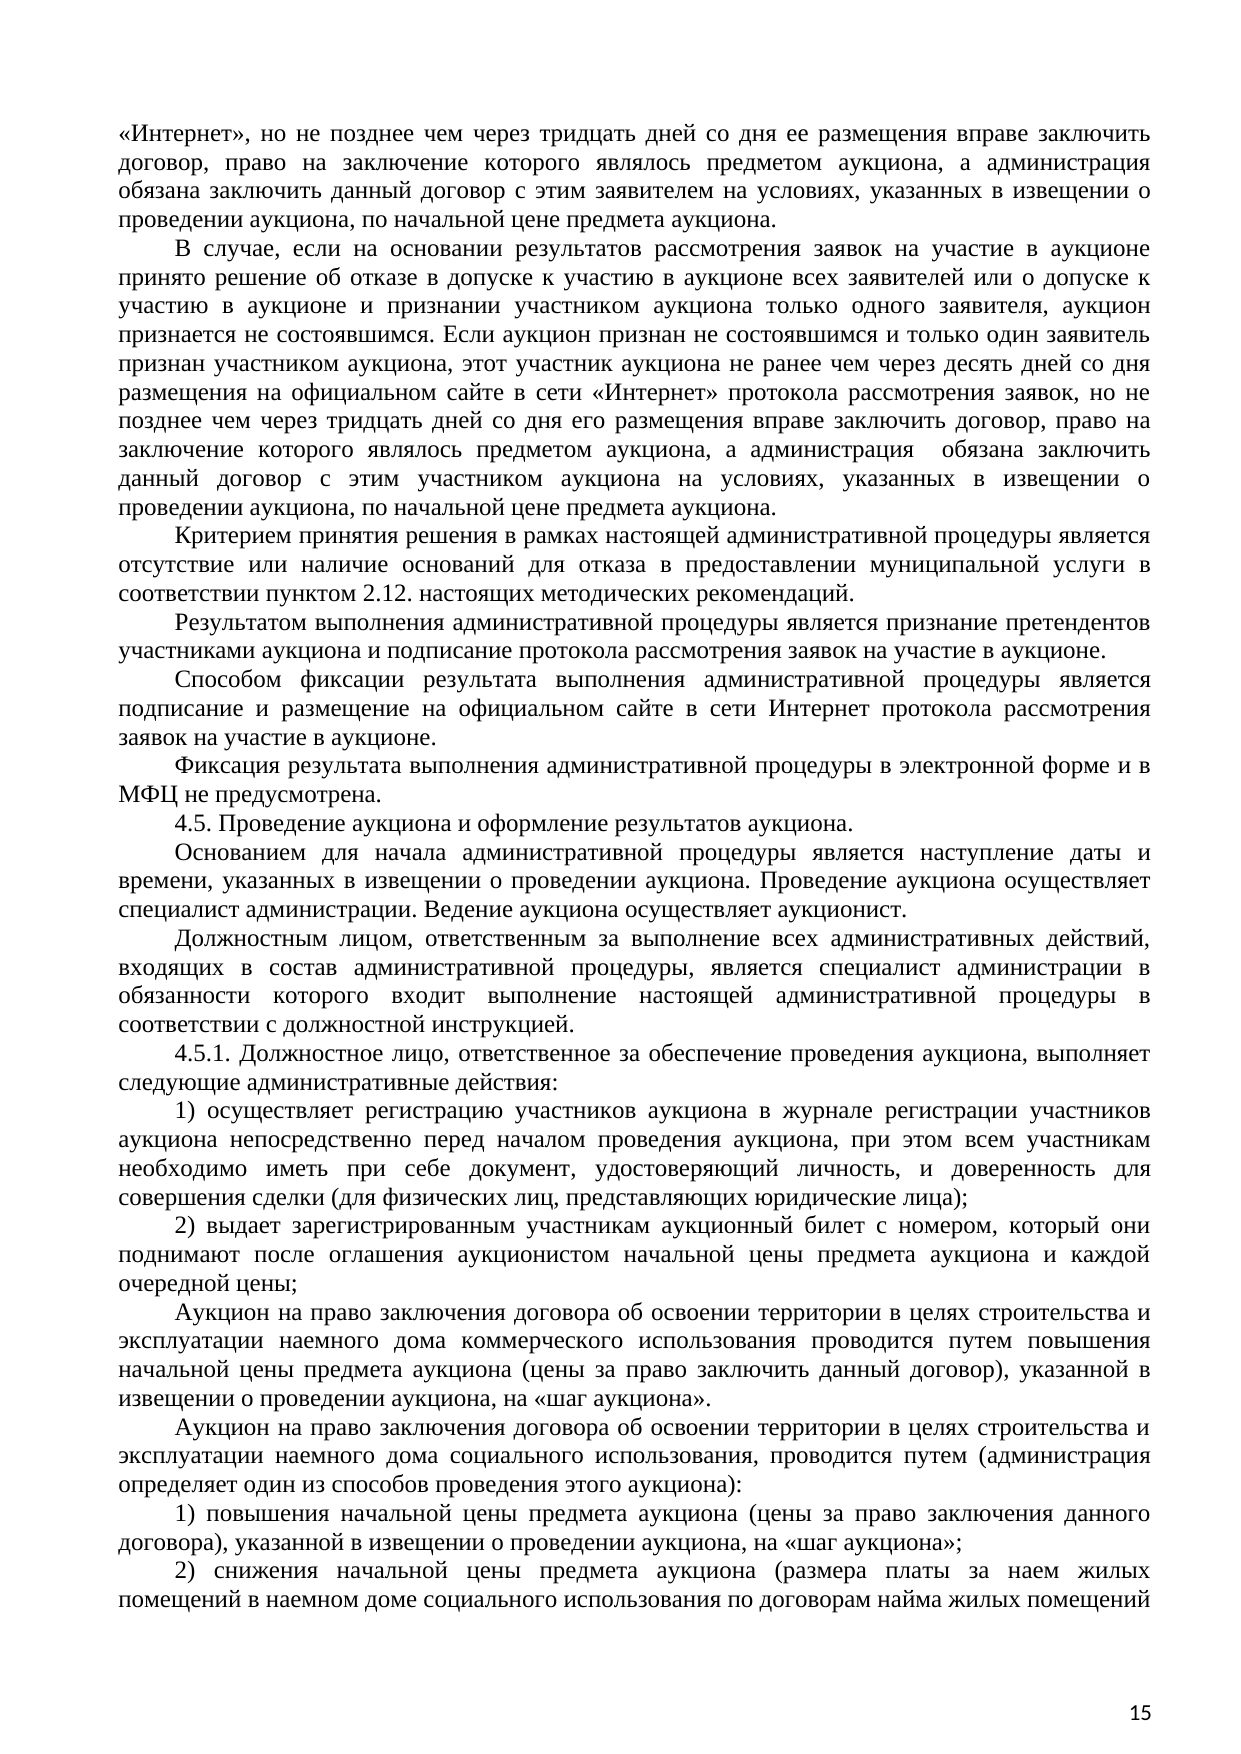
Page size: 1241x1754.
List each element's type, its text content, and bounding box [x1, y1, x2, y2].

text Аукцион на право заключения договора об освоении территории в целях строительства и эксплуатации наемного дома коммерческого использования проводится путем повышения начальной цены предмета аукциона (цены за право заключить данный договор), указанной в извещении о проведении аукциона, на «шаг аукциона». [118, 1297, 1152, 1412]
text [118, 1556, 1152, 1613]
text Фиксация результата выполнения административной процедуры в электронной форме и в МФЦ не предусмотрена. [118, 751, 1152, 808]
text Результатом выполнения административной процедуры является признание претендентов участниками аукциона и подписание протокола рассмотрения заявок на участие в аукционе. [118, 607, 1152, 664]
text 4.5. Проведение аукциона и оформление результатов аукциона. [118, 808, 1152, 837]
text Критерием принятия решения в рамках настоящей административной процедуры является отсутствие или наличие оснований для отказа в предоставлении муниципальной услуги в соответствии пунктом 2.12. настоящих методических рекомендаций. [118, 521, 1152, 607]
text Основанием для начала административной процедуры является наступление даты и времени, указанных в извещении о проведении аукциона. Проведение аукциона осуществляет специалист администрации. Ведение аукциона осуществляет аукционист. [118, 837, 1152, 923]
text 1) повышения начальной цены предмета аукциона (цены за право заключения данного договора), указанной в извещении о проведении аукциона, на «шаг аукциона»; [118, 1498, 1152, 1556]
text Способом фиксации результата выполнения административной процедуры является подписание и размещение на официальном сайте в сети Интернет протокола рассмотрения заявок на участие в аукционе. [118, 664, 1152, 751]
text 1) осуществляет регистрацию участников аукциона в журнале регистрации участников аукциона непосредственно перед началом проведения аукциона, при этом всем участникам необходимо иметь при себе документ, удостоверяющий личность, и доверенность для совершения сделки (для физических лиц, представляющих юридические лица); [118, 1096, 1152, 1211]
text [118, 118, 1152, 233]
text В случае, если на основании результатов рассмотрения заявок на участие в аукционе принято решение об отказе в допуске к участию в аукционе всех заявителей или о допуске к участию в аукционе и признании участником аукциона только одного заявителя, аукцион признается не состоявшимся. Если аукцион признан не состоявшимся и только один заявитель признан участником аукциона, этот участник аукциона не ранее чем через десять дней со дня размещения на официальном сайте в сети «Интернет» протокола рассмотрения заявок, но не позднее чем через тридцать дней со дня его размещения вправе заключить договор, право на заключение которого являлось предметом аукциона, а администрация обязана заключить данный договор с этим участником аукциона на условиях, указанных в извещении о проведении аукциона, по начальной цене предмета аукциона. [118, 233, 1152, 521]
text 2) выдает зарегистрированным участникам аукционный билет с номером, который они поднимают после оглашения аукционистом начальной цены предмета аукциона и каждой очередной цены; [118, 1211, 1152, 1297]
text Аукцион на право заключения договора об освоении территории в целях строительства и эксплуатации наемного дома социального использования, проводится путем (администрация определяет один из способов проведения этого аукциона): [118, 1412, 1152, 1498]
text 4.5.1. Должностное лицо, ответственное за обеспечение проведения аукциона, выполняет следующие административные действия: [118, 1038, 1152, 1096]
text Должностным лицом, ответственным за выполнение всех административных действий, входящих в состав административной процедуры, является специалист администрации в обязанности которого входит выполнение настоящей административной процедуры в соответствии с должностной инструкцией. [118, 923, 1152, 1038]
